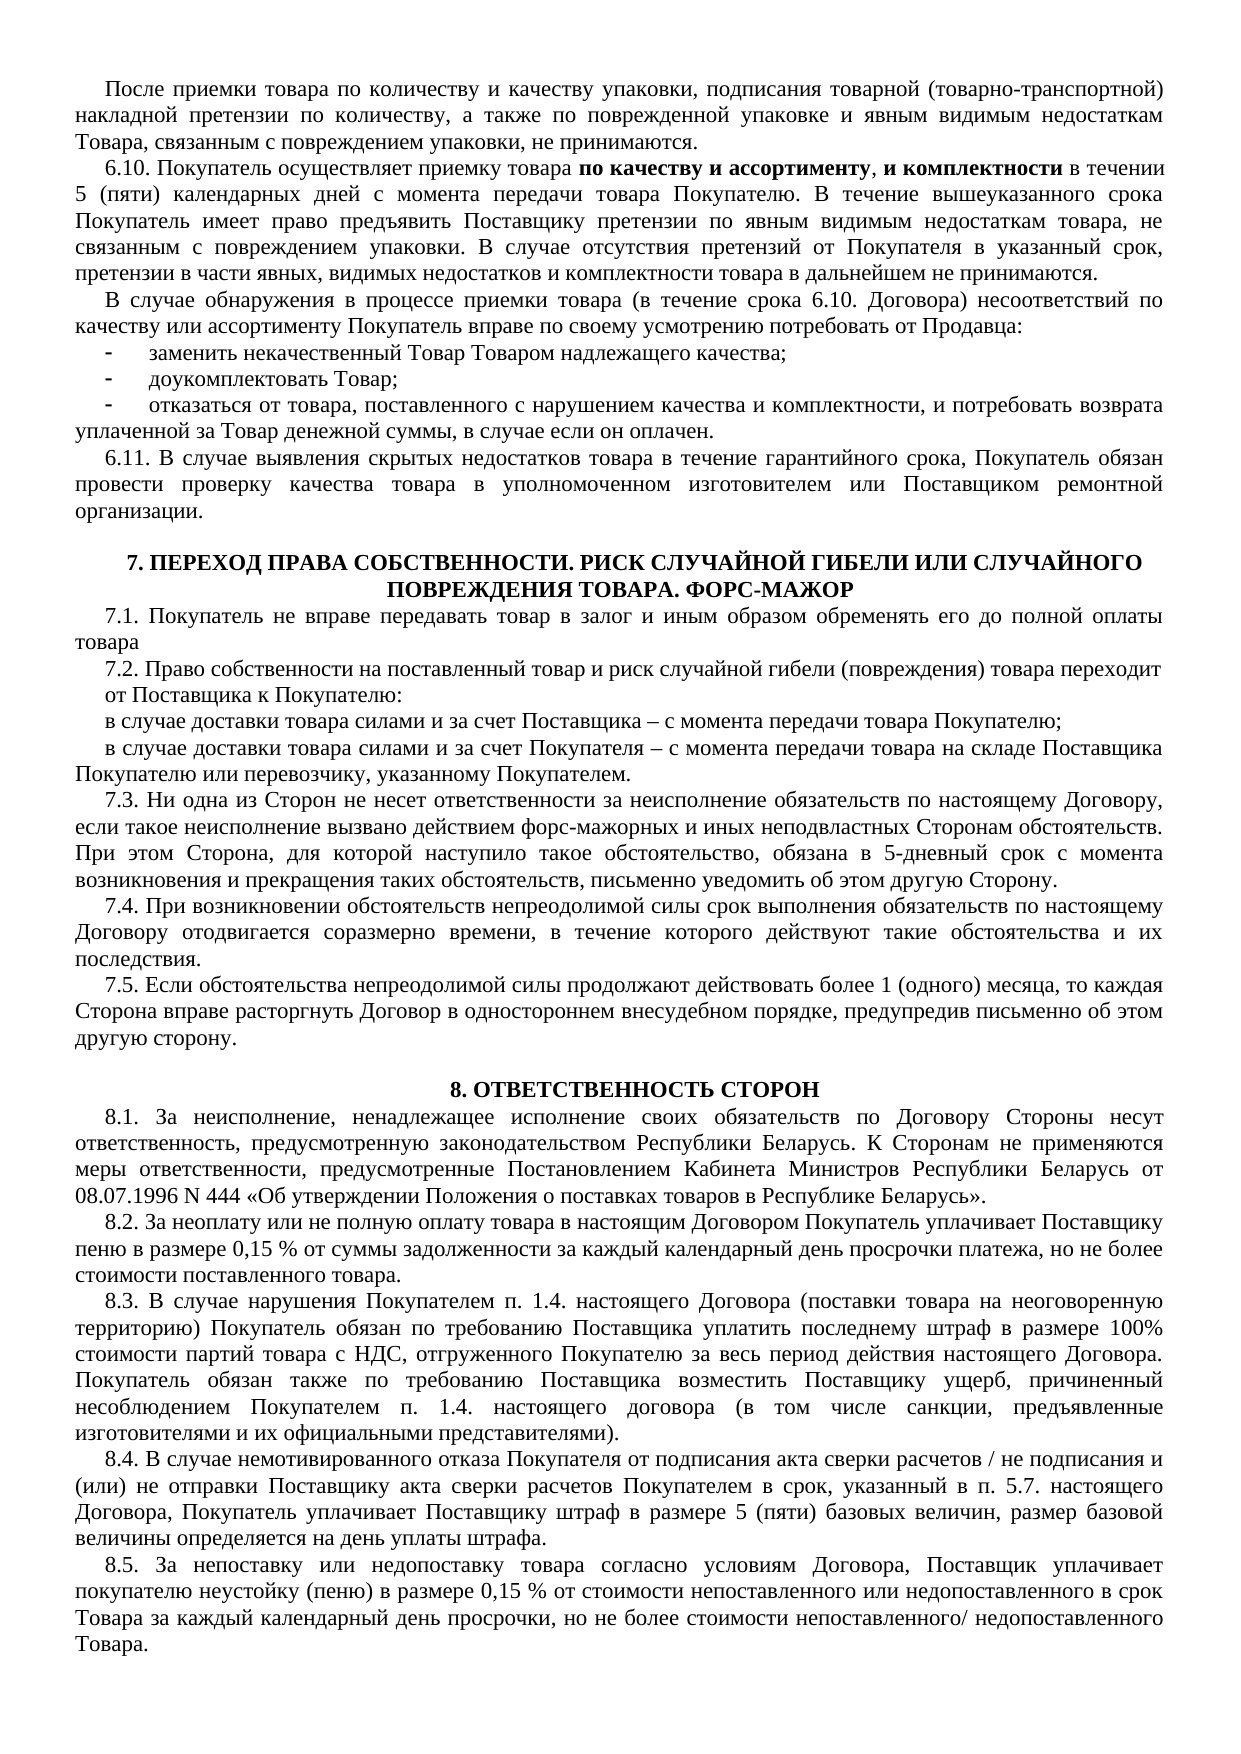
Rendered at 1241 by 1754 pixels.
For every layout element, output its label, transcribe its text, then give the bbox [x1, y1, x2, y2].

text 6.11. В случае выявления скрытых недостатков товара в течение гарантийного срока, Покупатель обязан провести проверку качества товара в уполномоченном изготовителем или Поставщиком ремонтной организации. [75, 444, 1165, 523]
list отказаться от товара, поставленного с нарушением качества и комплектности, и потребовать возврата уплаченной за Товар денежной суммы, в случае если он оплачен. [75, 391, 1165, 444]
text 8.3. В случае нарушения Покупателем п. 1.4. настоящего Договора (поставки товара на неоговоренную территорию) Покупатель обязан по требованию Поставщика уплатить последнему штраф в размере 100% стоимости партий товара с НДС, отгруженного Покупателю за весь период действия настоящего Договора. Покупатель обязан также по требованию Поставщика возместить Поставщику ущерб, причиненный несоблюдением Покупателем п. 1.4. настоящего договора (в том числе санкции, предъявленные изготовителями и их официальными представителями). [75, 1287, 1165, 1445]
text 8.1. За неисполнение, ненадлежащее исполнение своих обязательств по Договору Стороны несут ответственность, предусмотренную законодательством Республики Беларусь. К Сторонам не применяются меры ответственности, предусмотренные Постановлением Кабинета Министров Республики Беларусь от 08.07.1996 N 444 «Об утверждении Положения о поставках товаров в Республике Беларусь». [75, 1103, 1165, 1208]
text в случае доставки товара силами и за счет Покупателя – с момента передачи товара на складе Поставщика Покупателю или перевозчику, указанному Покупателем. [75, 734, 1165, 787]
text от Поставщика к Покупателю: [75, 681, 1165, 707]
list доукомплектовать Товар; [75, 365, 1165, 391]
text 7.4. При возникновении обстоятельств непреодолимой силы срок выполнения обязательств по настоящему Договору отодвигается соразмерно времени, в течение которого действуют такие обстоятельства и их последствия. [75, 892, 1165, 971]
text в случае доставки товара силами и за счет Поставщика – с момента передачи товара Покупателю; [75, 707, 1165, 734]
list После приемки товара по количеству и качеству упаковки, подписания товарной (товарно-транспортной) накладной претензии по количеству, а также по поврежденной упаковке и явным видимым недостаткам Товара, связанным с повреждением упаковки, не принимаются. [75, 75, 1165, 154]
text 8.2. За неоплату или не полную оплату товара в настоящим Договором Покупатель уплачивает Поставщику пеню в размере 0,15 % от суммы задолженности за каждый календарный день просрочки платежа, но не более стоимости поставленного товара. [75, 1208, 1165, 1287]
text 8.4. В случае немотивированного отказа Покупателя от подписания акта сверки расчетов / не подписания и (или) не отправки Поставщику акта сверки расчетов Покупателем в срок, указанный в п. 5.7. настоящего Договора, Покупатель уплачивает Поставщику штраф в размере 5 (пяти) базовых величин, размер базовой величины определяется на день уплаты штрафа. [75, 1445, 1165, 1551]
list заменить некачественный Товар Товаром надлежащего качества; [75, 338, 1165, 365]
text 7.1. Покупатель не вправе передавать товар в залог и иным образом обременять его до полной оплаты товара [75, 602, 1165, 655]
text 7. ПЕРЕХОД ПРАВА СОБСТВЕННОСТИ. РИСК СЛУЧАЙНОЙ ГИБЕЛИ ИЛИ СЛУЧАЙНОГО ПОВРЕЖДЕНИЯ ТОВАРА. ФОРС-МАЖОР [75, 549, 1165, 602]
text 7.3. Ни одна из Сторон не несет ответственности за неисполнение обязательств по настоящему Договору, если такое неисполнение вызвано действием форс-мажорных и иных неподвластных Сторонам обстоятельств. При этом Сторона, для которой наступило такое обстоятельство, обязана в 5-дневный срок с момента возникновения и прекращения таких обстоятельств, письменно уведомить об этом другую Сторону. [75, 787, 1165, 892]
text 7.5. Если обстоятельства непреодолимой силы продолжают действовать более 1 (одного) месяца, то каждая Сторона вправе расторгнуть Договор в одностороннем внесудебном порядке, предупредив письменно об этом другую сторону. [75, 971, 1165, 1050]
text В случае обнаружения в процессе приемки товара (в течение срока 6.10. Договора) несоответствий по качеству или ассортименту Покупатель вправе по своему усмотрению потребовать от Продавца: [75, 286, 1165, 338]
text 8. ОТВЕТСТВЕННОСТЬ СТОРОН [75, 1076, 1165, 1103]
text 7.2. Право собственности на поставленный товар и риск случайной гибели (повреждения) товара переходит [75, 655, 1165, 681]
text 6.10. Покупатель осуществляет приемку товара по качеству и ассортименту, и комплектности в течении 5 (пяти) календарных дней с момента передачи товара Покупателю. В течение вышеуказанного срока Покупатель имеет право предъявить Поставщику претензии по явным видимым недостаткам товара, не связанным с повреждением упаковки. В случае отсутствия претензий от Покупателя в указанный срок, претензии в части явных, видимых недостатков и комплектности товара в дальнейшем не принимаются. [75, 154, 1165, 286]
text 8.5. За непоставку или недопоставку товара согласно условиям Договора, Поставщик уплачивает покупателю неустойку (пеню) в размере 0,15 % от стоимости непоставленного или недопоставленного в срок Товара за каждый календарный день просрочки, но не более стоимости непоставленного/ недопоставленного Товара. [75, 1551, 1165, 1656]
